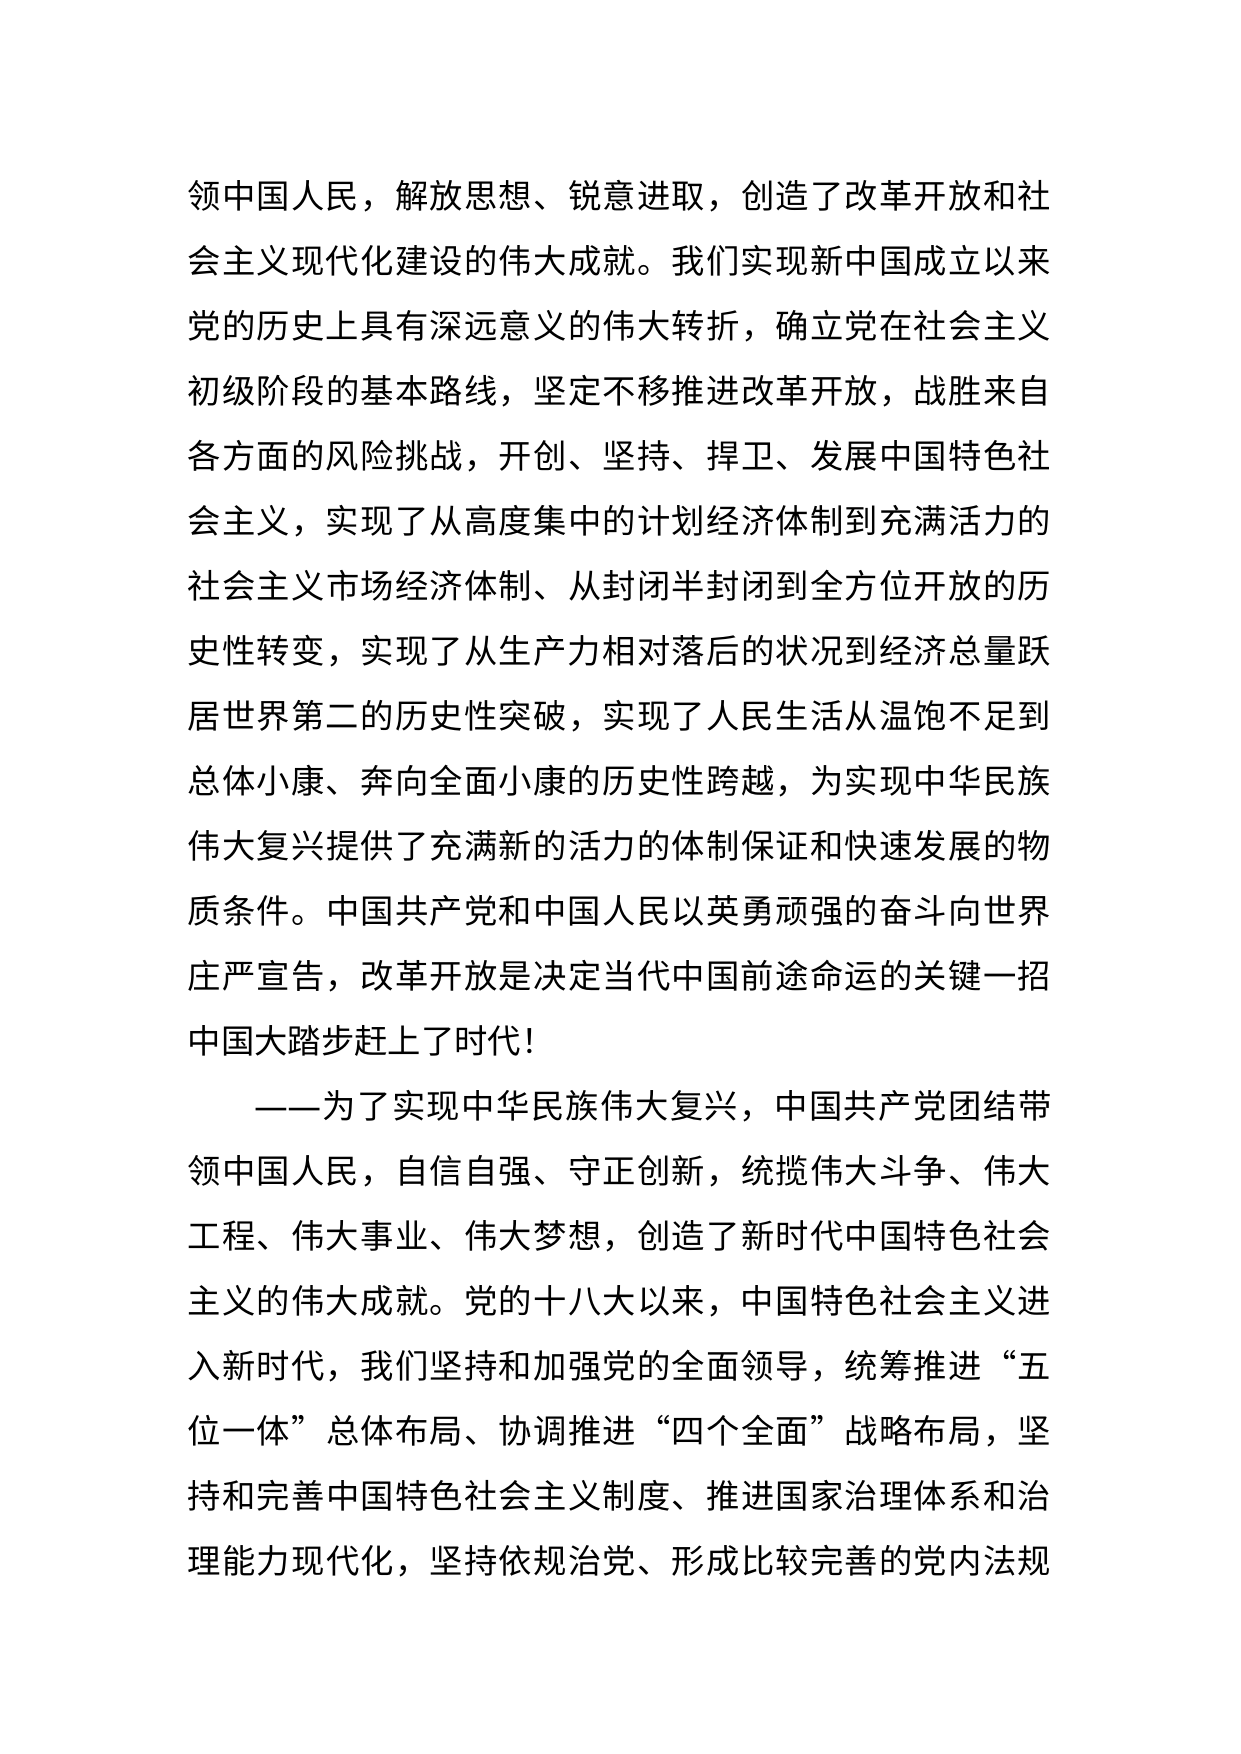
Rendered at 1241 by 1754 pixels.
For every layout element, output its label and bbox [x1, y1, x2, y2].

text [187, 1072, 1053, 1592]
text [187, 162, 1053, 1072]
